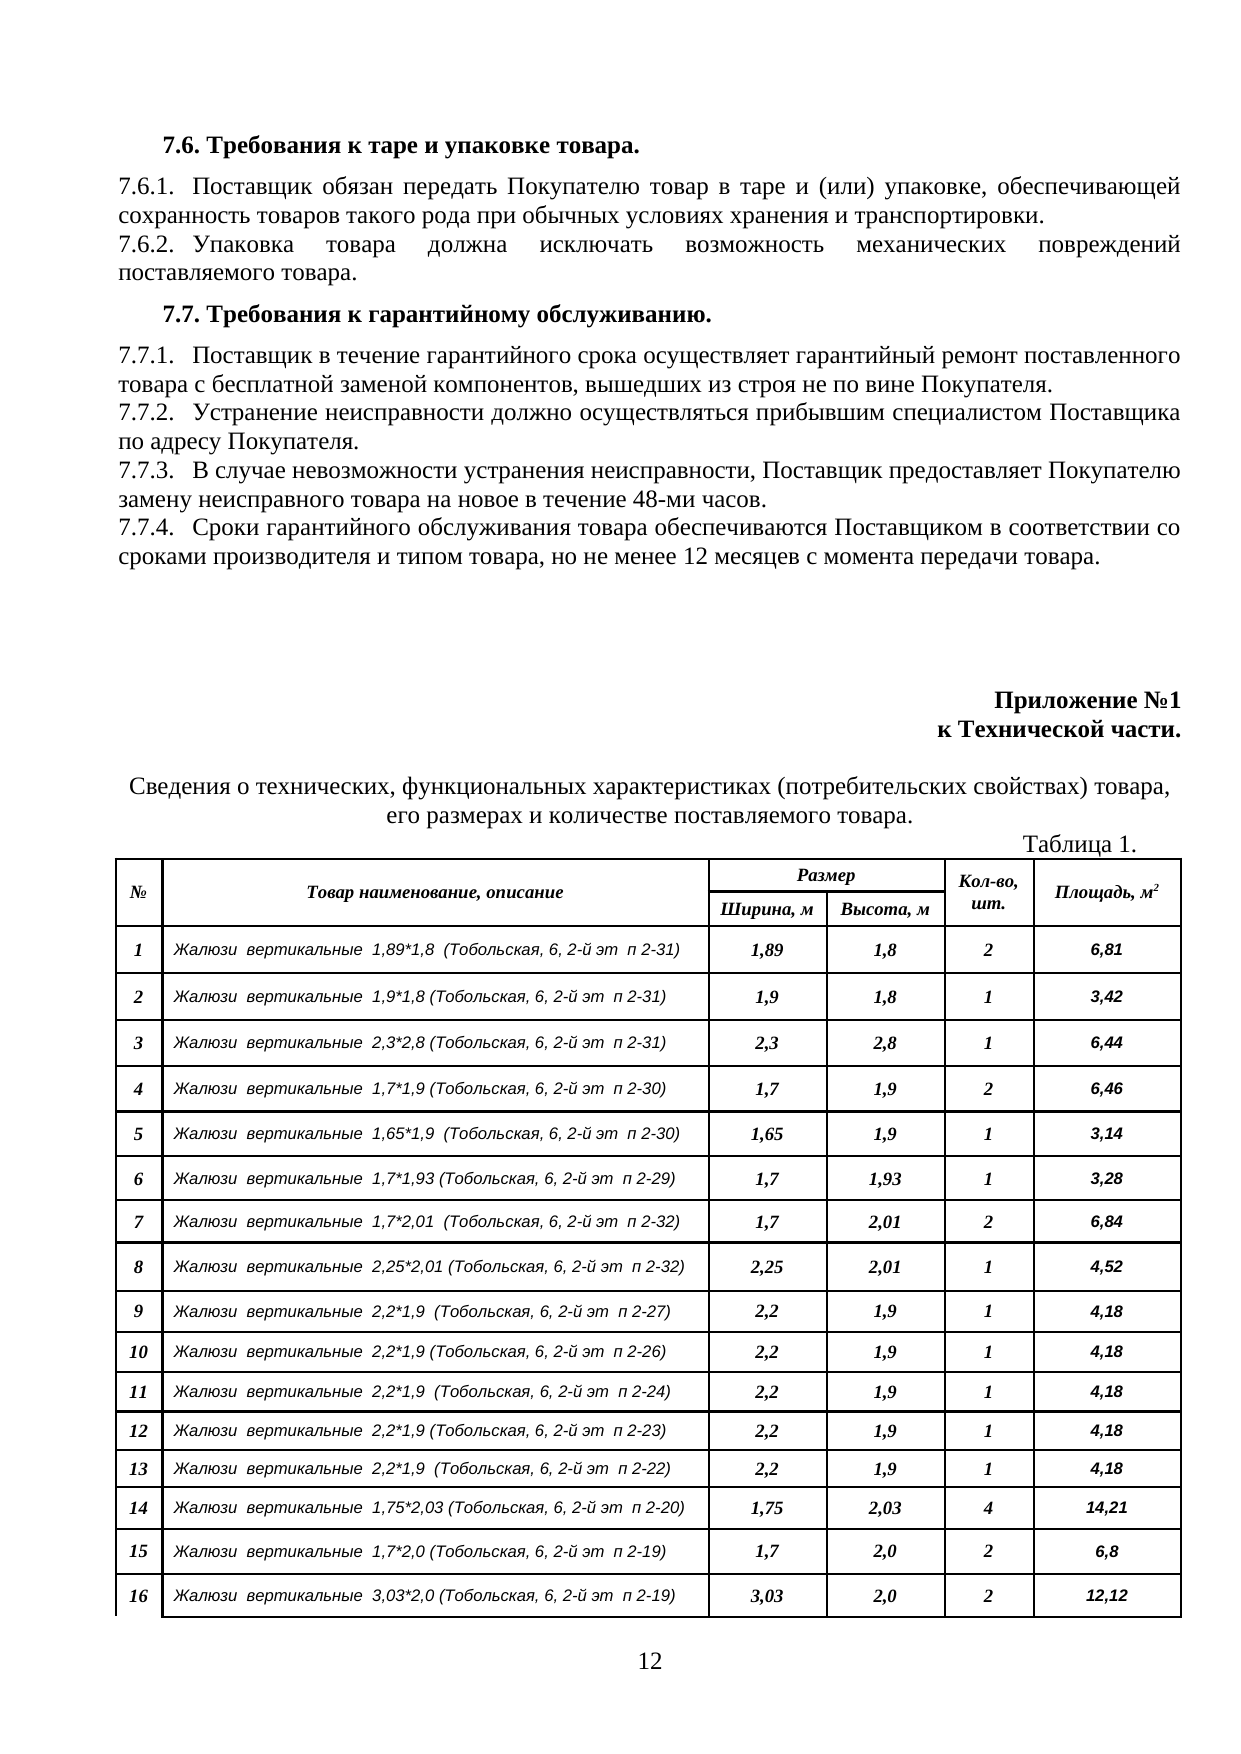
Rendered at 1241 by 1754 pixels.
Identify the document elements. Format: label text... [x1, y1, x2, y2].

table_cell 6,8 [1035, 1530, 1180, 1572]
table_cell 2,3 [710, 1021, 826, 1065]
table_cell Жалюзи вертикальные 1,7*1,9 (Тобольская, 6, 2-й эт п 2-30) [164, 1067, 708, 1110]
table_cell 2,2 [710, 1413, 826, 1449]
table_cell 5 [117, 1113, 161, 1155]
text 7.7. Требования к гарантийному обслуживанию. [162, 299, 1181, 327]
table_cell Жалюзи вертикальные 2,2*1,9 (Тобольская, 6, 2-й эт п 2-24) [164, 1373, 708, 1410]
table_cell 2 [117, 974, 161, 1019]
table_cell 4 [946, 1488, 1033, 1528]
text к Технической части. [118, 714, 1181, 742]
table_cell Жалюзи вертикальные 2,2*1,9 (Тобольская, 6, 2-й эт п 2-27) [164, 1292, 708, 1331]
table_cell 1,93 [828, 1157, 944, 1199]
table_cell 2 [946, 1530, 1033, 1572]
text 7.6.1. Поставщик обязан передать Покупателю товар в таре и (или) упаковке, обеспечивающей сохранность товаров такого рода при обычных условиях хранения и транспортировки. [118, 171, 1181, 229]
text 7.7.2. Устранение неисправности должно осуществляться прибывшим специалистом Поставщика по адресу Покупателя. [118, 397, 1181, 455]
table_cell Высота, м [828, 893, 944, 924]
table_cell 1,8 [828, 974, 944, 1019]
table_cell Жалюзи вертикальные 1,7*2,01 (Тобольская, 6, 2-й эт п 2-32) [164, 1201, 708, 1241]
table_cell 1,75 [710, 1488, 826, 1528]
table_header Размер [710, 860, 944, 890]
table_cell 12,12 [1035, 1575, 1180, 1616]
table_cell 6,84 [1035, 1201, 1180, 1241]
table_cell 2 [946, 1575, 1033, 1616]
text 7.6.2. Упаковка товара должна исключать возможность механических повреждений поставляемого товара. [118, 229, 1181, 286]
table_cell Жалюзи вертикальные 2,3*2,8 (Тобольская, 6, 2-й эт п 2-31) [164, 1021, 708, 1065]
table_cell Жалюзи вертикальные 3,03*2,0 (Тобольская, 6, 2-й эт п 2-19) [164, 1575, 708, 1616]
table_cell 6 [117, 1157, 161, 1199]
text Сведения о технических, функциональных характеристиках (потребительских свойствах) товара, его размерах и количестве поставляемого товара. [118, 771, 1181, 829]
table_cell 11 [117, 1373, 161, 1410]
table_cell 4,18 [1035, 1333, 1180, 1371]
table_cell 1,65 [710, 1113, 826, 1155]
table_cell Жалюзи вертикальные 1,9*1,8 (Тобольская, 6, 2-й эт п 2-31) [164, 974, 708, 1019]
table_cell 1,89 [710, 927, 826, 972]
table_cell 1 [946, 1021, 1033, 1065]
table_cell 3,03 [710, 1575, 826, 1616]
table_cell 2,0 [828, 1575, 944, 1616]
table_cell Жалюзи вертикальные 1,7*1,93 (Тобольская, 6, 2-й эт п 2-29) [164, 1157, 708, 1199]
table_cell 1,9 [828, 1413, 944, 1449]
table_cell Жалюзи вертикальные 2,25*2,01 (Тобольская, 6, 2-й эт п 2-32) [164, 1244, 708, 1290]
table_cell 1 [946, 1244, 1033, 1290]
table_cell 6,81 [1035, 927, 1180, 972]
table_cell 1,8 [828, 927, 944, 972]
table_cell 14 [117, 1488, 161, 1528]
table_cell Жалюзи вертикальные 2,2*1,9 (Тобольская, 6, 2-й эт п 2-26) [164, 1333, 708, 1371]
table_cell 4,18 [1035, 1413, 1180, 1449]
table_cell 3,14 [1035, 1113, 1180, 1155]
table_cell 4,18 [1035, 1373, 1180, 1410]
text Таблица 1. [118, 829, 1137, 857]
table_cell 2,2 [710, 1333, 826, 1371]
text 7.7.3. В случае невозможности устранения неисправности, Поставщик предоставляет Покупателю замену неисправного товара на новое в течение 48-ми часов. [118, 455, 1181, 512]
table_cell 1,9 [828, 1373, 944, 1410]
table_header Площадь, м2 [1035, 860, 1180, 924]
table_cell 15 [117, 1530, 161, 1572]
table_cell Жалюзи вертикальные 2,2*1,9 (Тобольская, 6, 2-й эт п 2-22) [164, 1451, 708, 1486]
table_cell 1,7 [710, 1157, 826, 1199]
table_cell 6,44 [1035, 1021, 1180, 1065]
table_cell 2 [946, 1201, 1033, 1241]
table_cell 1,9 [828, 1451, 944, 1486]
table_cell 2,01 [828, 1244, 944, 1290]
table_cell 1 [946, 1451, 1033, 1486]
table_cell 4 [117, 1067, 161, 1110]
table_cell 2,2 [710, 1373, 826, 1410]
table_cell 1 [946, 1413, 1033, 1449]
table_cell 1,9 [828, 1292, 944, 1331]
table_cell Жалюзи вертикальные 1,89*1,8 (Тобольская, 6, 2-й эт п 2-31) [164, 927, 708, 972]
table_cell 2,2 [710, 1451, 826, 1486]
table_cell Жалюзи вертикальные 1,75*2,03 (Тобольская, 6, 2-й эт п 2-20) [164, 1488, 708, 1528]
table_cell 1,9 [828, 1067, 944, 1110]
text 7.7.1. Поставщик в течение гарантийного срока осуществляет гарантийный ремонт поставленного товара с бесплатной заменой компонентов, вышедших из строя не по вине Покупателя. [118, 340, 1181, 397]
table_cell 1,7 [710, 1530, 826, 1572]
table_header Товар наименование, описание [164, 860, 708, 924]
table_cell 4,52 [1035, 1244, 1180, 1290]
table_cell 3 [117, 1021, 161, 1065]
table_cell 2,03 [828, 1488, 944, 1528]
table_cell 1 [946, 1333, 1033, 1371]
table_cell Жалюзи вертикальные 2,2*1,9 (Тобольская, 6, 2-й эт п 2-23) [164, 1413, 708, 1449]
table_cell 10 [117, 1333, 161, 1371]
table_cell 14,21 [1035, 1488, 1180, 1528]
table_cell 1 [946, 1113, 1033, 1155]
table_header № [117, 860, 161, 924]
text Приложение №1 [118, 685, 1181, 714]
table_cell 8 [117, 1244, 161, 1290]
table_cell 9 [117, 1292, 161, 1331]
table_cell 2,2 [710, 1292, 826, 1331]
table_cell Жалюзи вертикальные 1,7*2,0 (Тобольская, 6, 2-й эт п 2-19) [164, 1530, 708, 1572]
table_cell 7 [117, 1201, 161, 1241]
table_cell 1 [946, 1373, 1033, 1410]
table_cell 6,46 [1035, 1067, 1180, 1110]
table_cell 1 [946, 1292, 1033, 1331]
table_cell 1,7 [710, 1201, 826, 1241]
table_cell 2,01 [828, 1201, 944, 1241]
table_cell 4,18 [1035, 1292, 1180, 1331]
table_cell 1,9 [828, 1333, 944, 1371]
table_cell 16 [117, 1575, 161, 1616]
table_cell 2 [946, 1067, 1033, 1110]
table_cell 13 [117, 1451, 161, 1486]
table_cell 1,7 [710, 1067, 826, 1110]
table_cell 2,25 [710, 1244, 826, 1290]
table_cell Ширина, м [710, 893, 826, 924]
table_cell 4,18 [1035, 1451, 1180, 1486]
table_cell 1 [946, 974, 1033, 1019]
table_cell 12 [117, 1413, 161, 1449]
table_cell 2,0 [828, 1530, 944, 1572]
table_cell 1,9 [828, 1113, 944, 1155]
table_cell 1,9 [710, 974, 826, 1019]
text 7.6. Требования к таре и упаковке товара. [162, 130, 1181, 159]
table_cell 1 [117, 927, 161, 972]
table_cell 3,42 [1035, 974, 1180, 1019]
table_cell Жалюзи вертикальные 1,65*1,9 (Тобольская, 6, 2-й эт п 2-30) [164, 1113, 708, 1155]
table_cell 2 [946, 927, 1033, 972]
table_cell 1 [946, 1157, 1033, 1199]
table_cell 2,8 [828, 1021, 944, 1065]
table_header Кол-во, шт. [946, 860, 1033, 924]
table_cell 3,28 [1035, 1157, 1180, 1199]
text 7.7.4. Сроки гарантийного обслуживания товара обеспечиваются Поставщиком в соответствии со сроками производителя и типом товара, но не менее 12 месяцев с момента передачи товара. [118, 512, 1181, 570]
